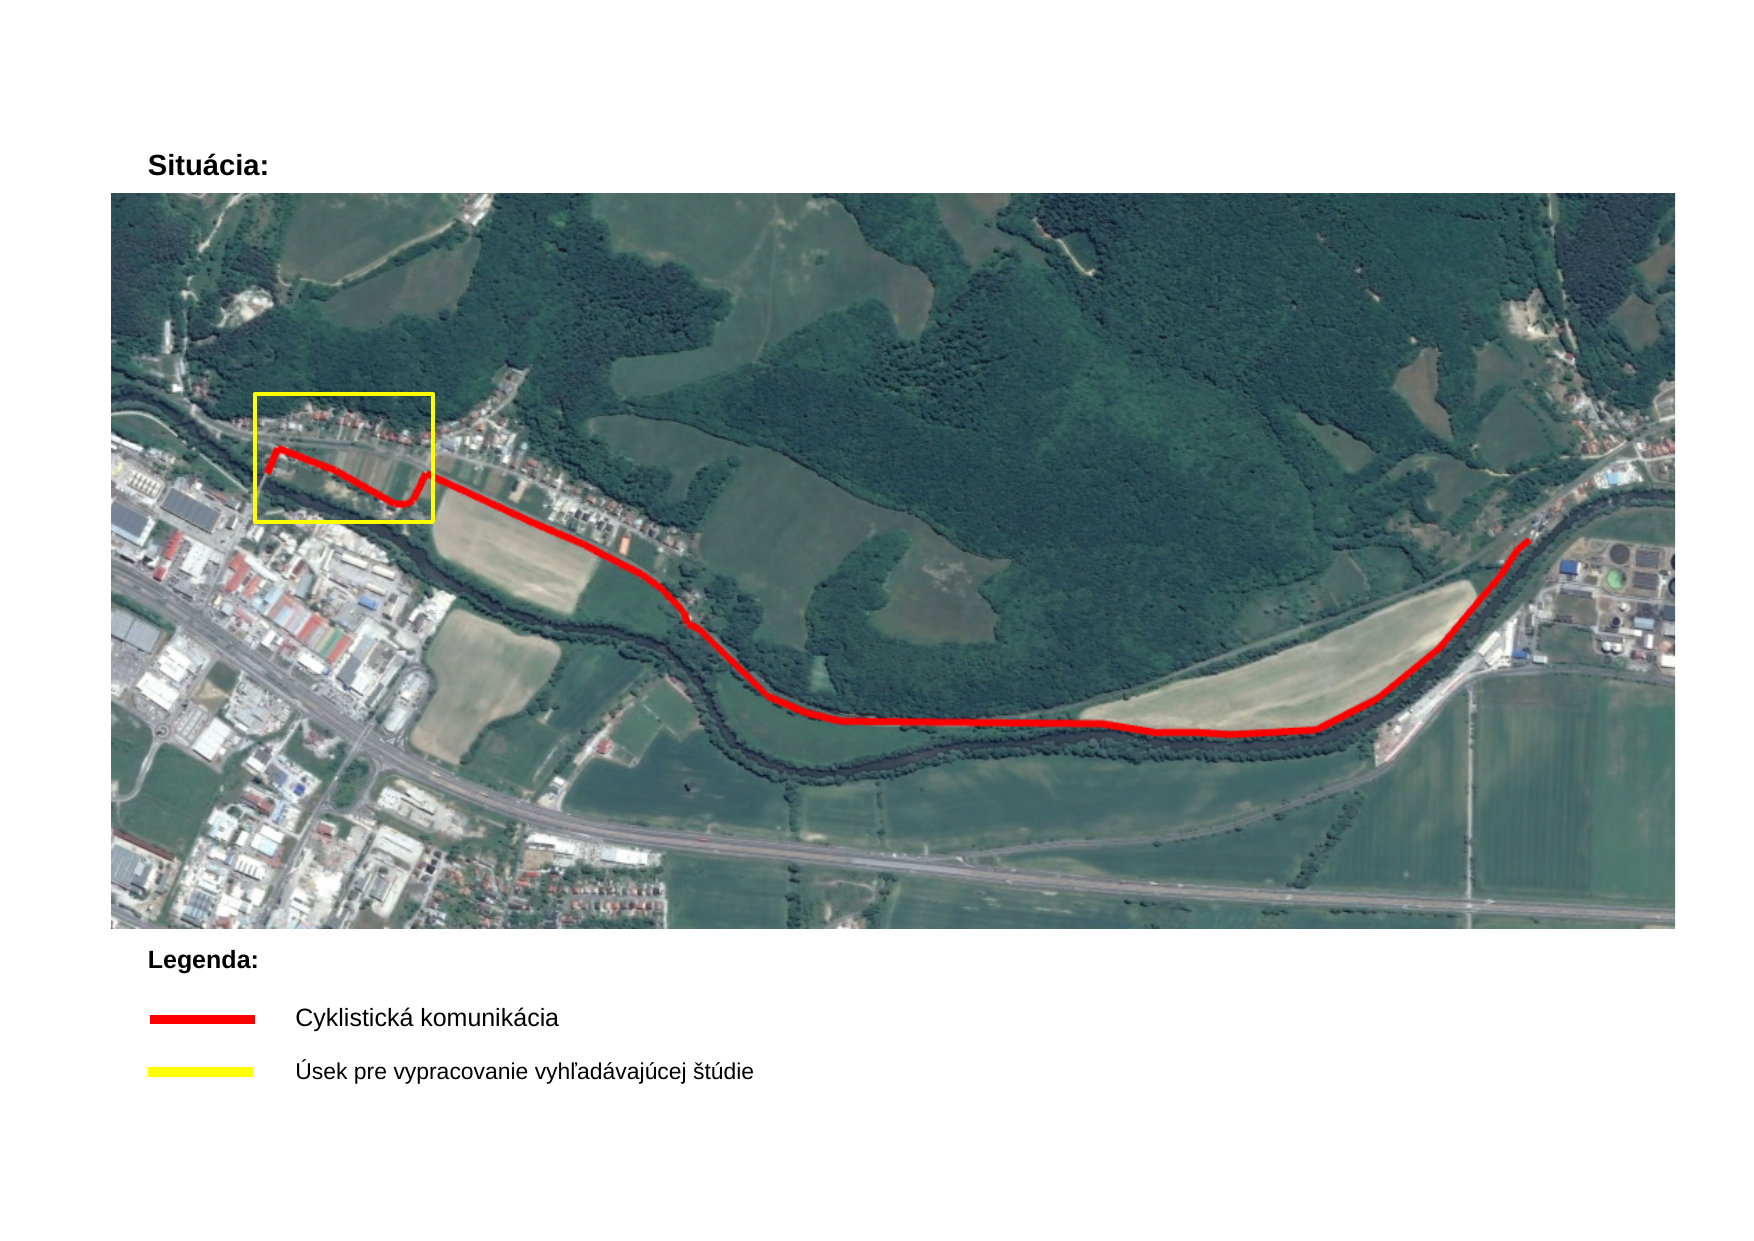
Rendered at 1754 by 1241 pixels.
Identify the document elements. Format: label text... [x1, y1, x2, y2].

text Situácia: [148, 148, 1606, 181]
text Cyklistická komunikácia [221, 1003, 1606, 1032]
picture [111, 193, 1676, 929]
text Legenda: [148, 945, 1606, 974]
text Úsek pre vypracovanie vyhľadávajúcej štúdie [221, 1058, 1606, 1084]
